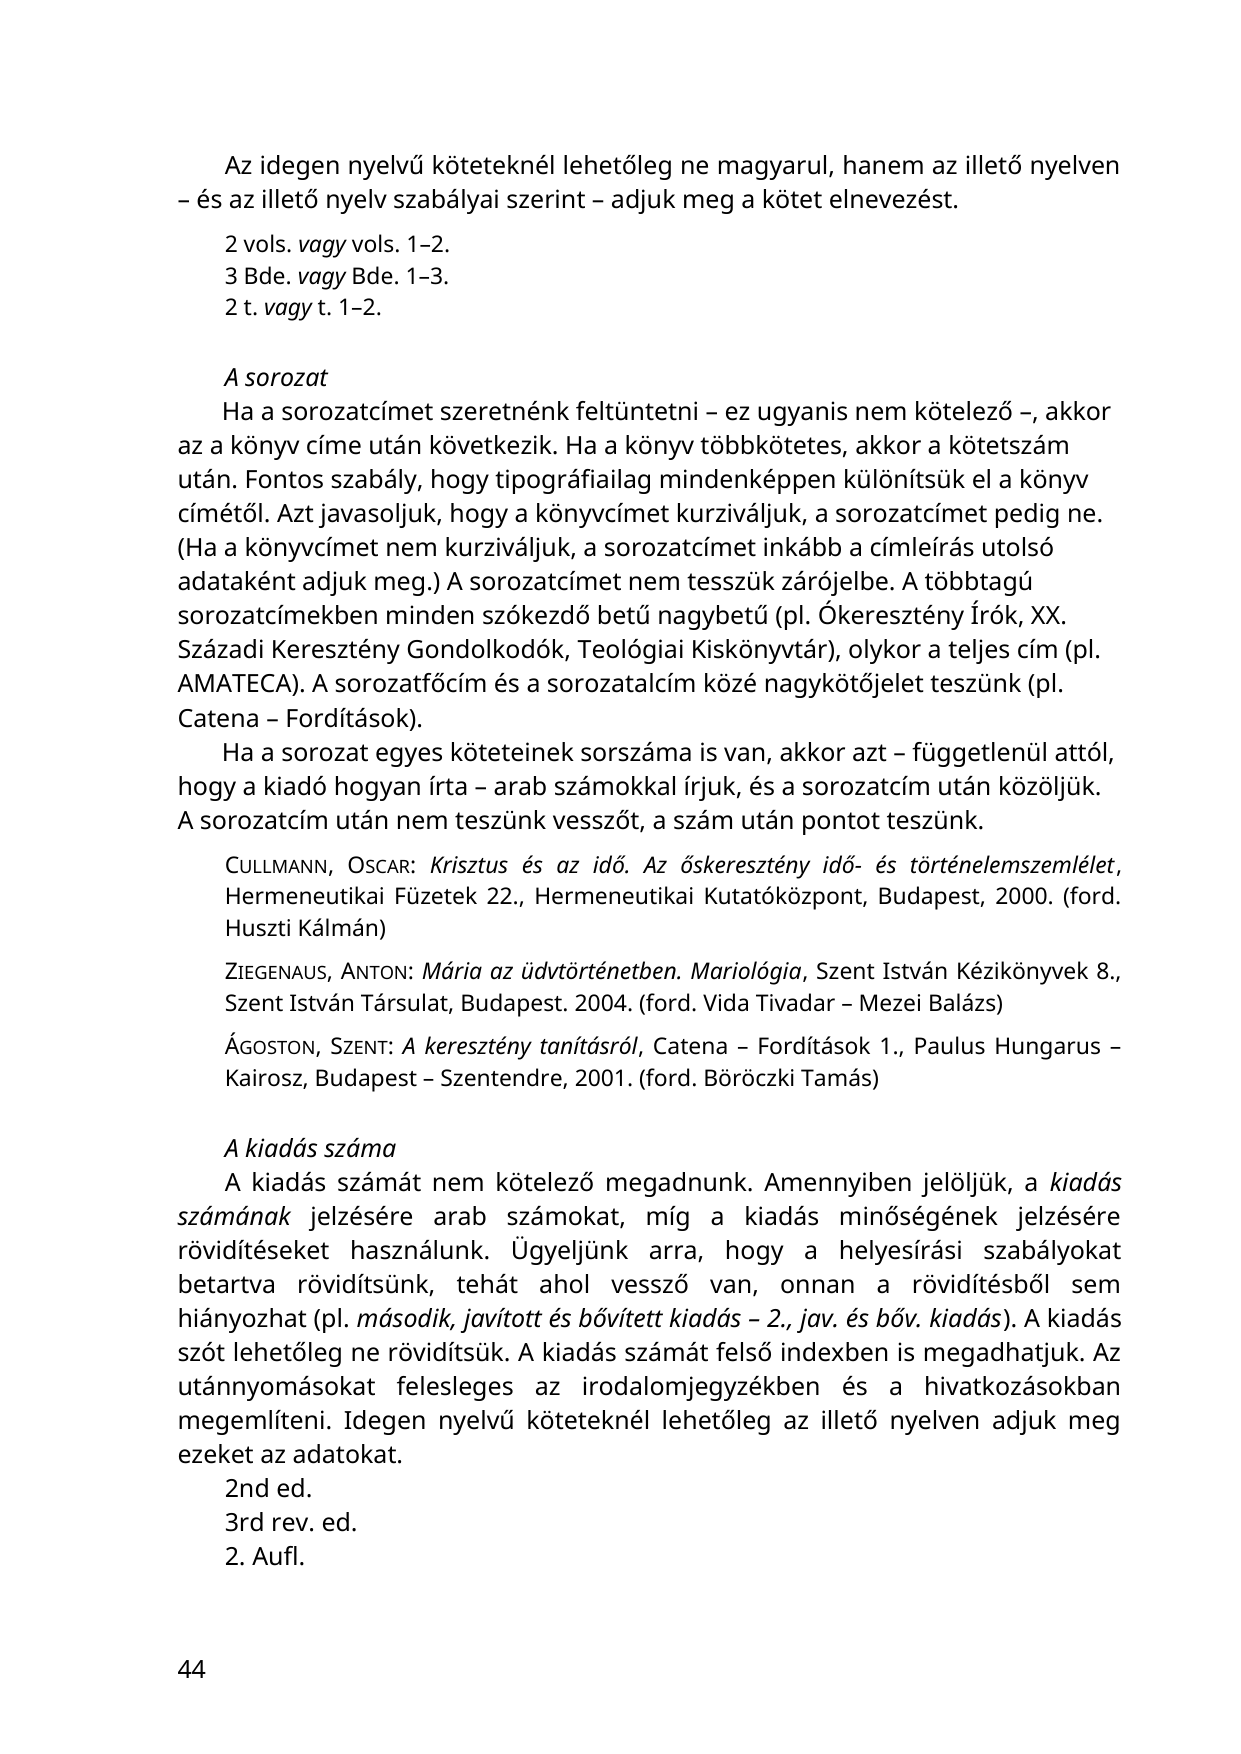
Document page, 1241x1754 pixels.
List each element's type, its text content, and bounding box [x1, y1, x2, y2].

text A kiadás száma [177, 1130, 1122, 1164]
text 3rd rev. ed. [177, 1505, 1122, 1539]
text A kiadás számát nem kötelező megadnunk. Amennyiben jelöljük, a kiadás számának jelzésére arab számokat, míg a kiadás minőségének jelzésére rövidítéseket használunk. Ügyeljünk arra, hogy a helyesírási szabályokat betartva rövidítsünk, tehát ahol vessző van, onnan a rövidítésből sem hiányozhat (pl. második, javított és bővített kiadás – 2., jav. és bőv. kiadás). A kiadás szót lehetőleg ne rövidítsük. A kiadás számát felső indexben is megadhatjuk. Az utánnyomásokat felesleges az irodalomjegyzékben és a hivatkozásokban megemlíteni. Idegen nyelvű köteteknél lehetőleg az illető nyelven adjuk meg ezeket az adatokat. [177, 1164, 1122, 1471]
text 2 t. vagy t. 1–2. [224, 291, 1122, 322]
text Cullmann, Oscar: Krisztus és az idő. Az őskeresztény idő- és történelemszemlélet, Hermeneutikai Füzetek 22., Hermeneutikai Kutatóközpont, Budapest, 2000. (ford. Huszti Kálmán) [224, 849, 1122, 943]
text Ha a sorozatcímet szeretnénk feltüntetni – ez ugyanis nem kötelező –, akkor az a könyv címe után következik. Ha a könyv többkötetes, akkor a kötetszám után. Fontos szabály, hogy tipográfiailag mindenképpen különítsük el a könyv címétől. Azt javasoljuk, hogy a könyvcímet kurziváljuk, a sorozatcímet pedig ne. (Ha a könyvcímet nem kurziváljuk, a sorozatcímet inkább a címleírás utolsó adataként adjuk meg.) A sorozatcímet nem tesszük zárójelbe. A többtagú sorozatcímekben minden szókezdő betű nagybetű (pl. Ókeresztény Írók, XX. Századi Keresztény Gondolkodók, Teológiai Kiskönyvtár), olykor a teljes cím (pl. AMATECA). A sorozatfőcím és a sorozatalcím közé nagykötőjelet teszünk (pl. Catena – Fordítások). [177, 394, 1122, 734]
text 2 vols. vagy vols. 1–2. [224, 228, 1122, 259]
text 2nd ed. [177, 1471, 1122, 1505]
text Ziegenaus, Anton: Mária az üdvtörténetben. Mariológia, Szent István Kézikönyvek 8., Szent István Társulat, Budapest. 2004. (ford. Vida Tivadar – Mezei Balázs) [224, 955, 1122, 1018]
text Az idegen nyelvű köteteknél lehetőleg ne magyarul, hanem az illető nyelven – és az illető nyelv szabályai szerint – adjuk meg a kötet elnevezést. [177, 148, 1122, 216]
text A sorozat [177, 359, 1122, 394]
text 2. Aufl. [177, 1539, 1122, 1573]
text Ágoston, Szent: A keresztény tanításról, Catena – Fordítások 1., Paulus Hungarus – Kairosz, Budapest – Szentendre, 2001. (ford. Böröczki Tamás) [224, 1030, 1122, 1093]
text 3 Bde. vagy Bde. 1–3. [224, 259, 1122, 291]
text Ha a sorozat egyes köteteinek sorszáma is van, akkor azt – függetlenül attól, hogy a kiadó hogyan írta – arab számokkal írjuk, és a sorozatcím után közöljük. A sorozatcím után nem teszünk vesszőt, a szám után pontot teszünk. [177, 734, 1122, 836]
